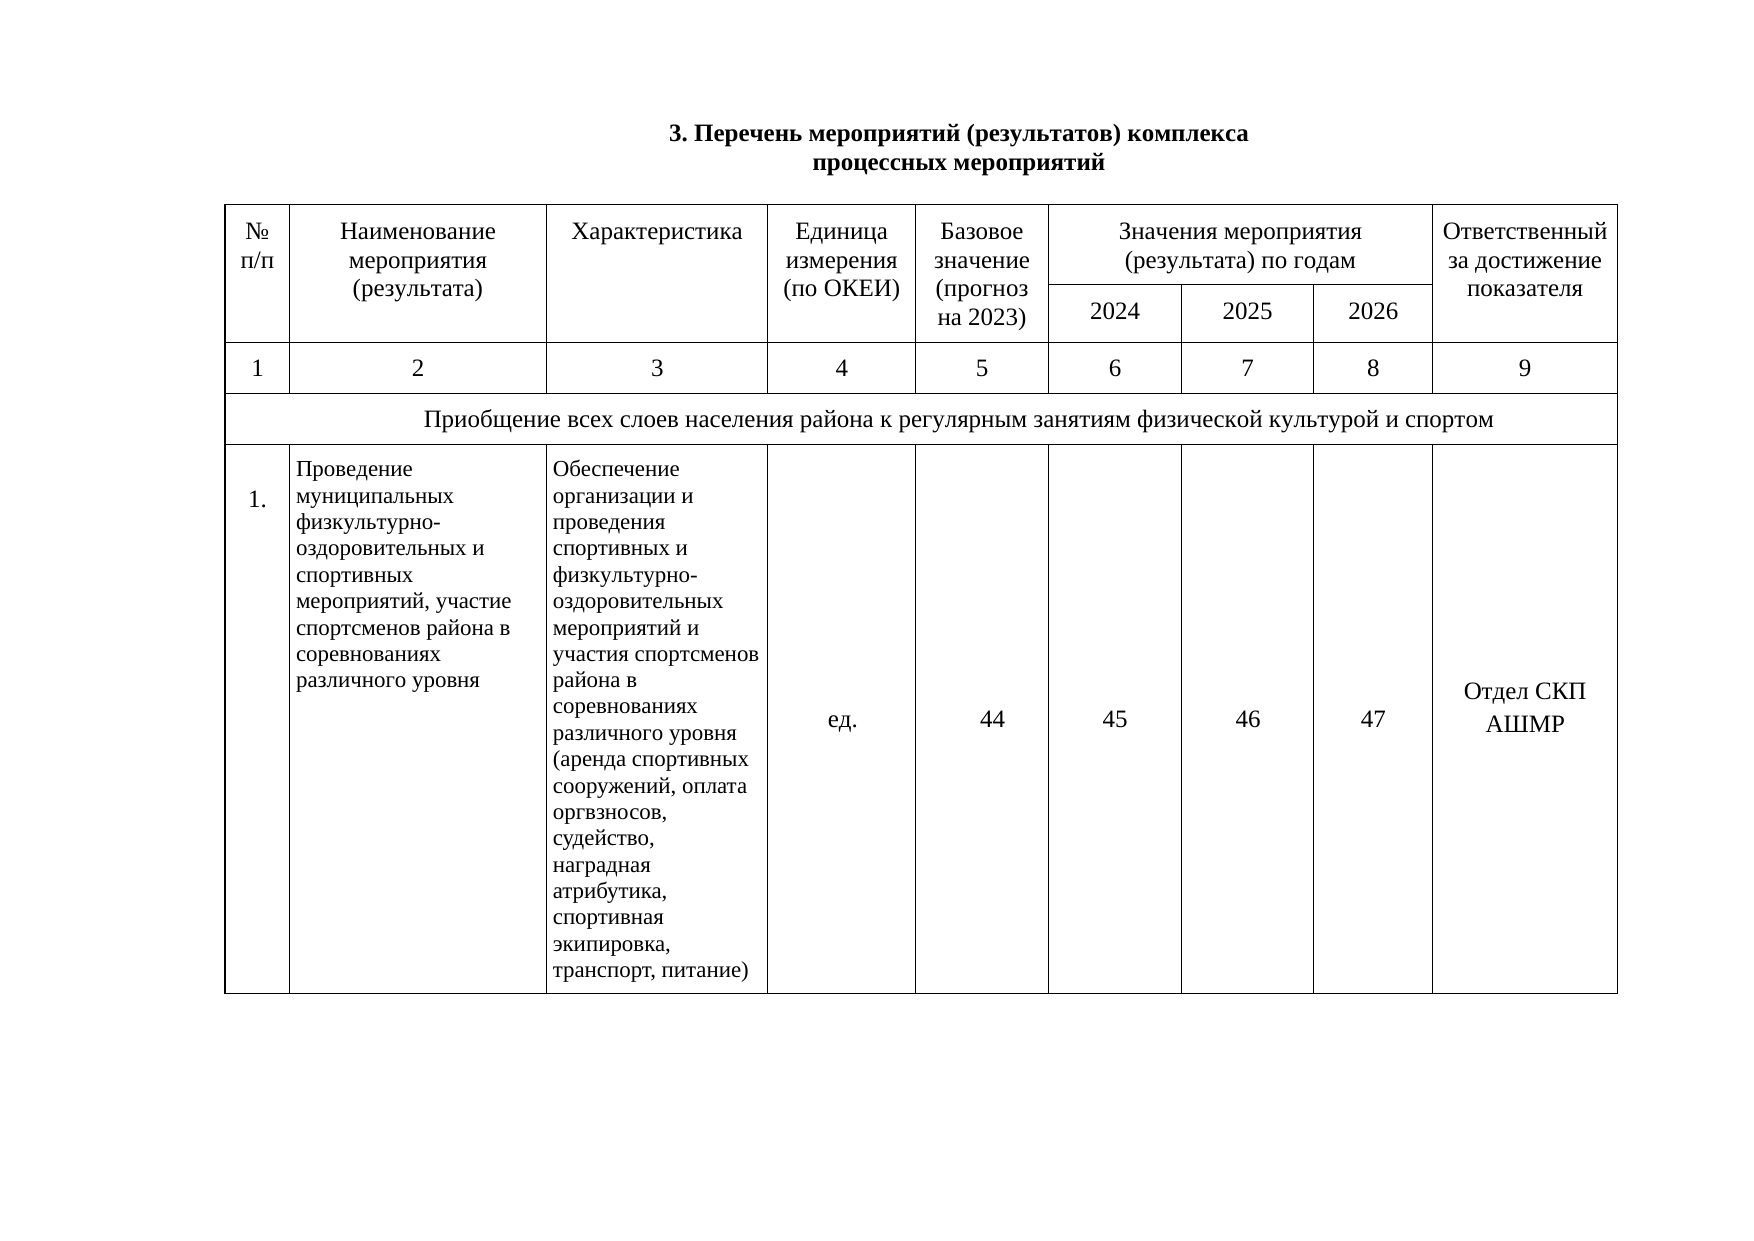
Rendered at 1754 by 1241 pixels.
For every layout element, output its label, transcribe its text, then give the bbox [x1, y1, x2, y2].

table_cell 5 [916, 343, 1048, 393]
table_cell 3 [547, 343, 767, 393]
table_cell 2025 [1182, 285, 1313, 342]
table_cell Обеспечение организации и проведения спортивных и физкультурно-оздоровительных мероприятий и участия спортсменов района в соревнованиях различного уровня (аренда спортивных сооружений, оплата оргвзносов, судейство, наградная атрибутика, спортивная экипировка, транспорт, питание) [547, 445, 767, 993]
table_cell 9 [1433, 343, 1617, 393]
table_cell ед. [768, 445, 915, 993]
table_header Единица измерения (по ОКЕИ) [768, 205, 915, 342]
table_header Значения мероприятия (результата) по годам [1049, 205, 1432, 284]
table_header № п/п [226, 205, 289, 342]
table_cell 7 [1182, 343, 1313, 393]
table_cell 46 [1182, 445, 1313, 993]
table_cell Отдел СКП АШМР [1433, 445, 1617, 993]
text 3. Перечень мероприятий (результатов) комплекса [177, 118, 1665, 147]
table_header Наименование мероприятия (результата) [290, 205, 546, 342]
table_cell 47 [1314, 445, 1432, 993]
table_header Базовое значение (прогноз на 2023) [916, 205, 1048, 342]
table_cell Проведение муниципальных физкультурно-оздоровительных и спортивных мероприятий, участие спортсменов района в соревнованиях различного уровня [290, 445, 546, 993]
table_cell 6 [1049, 343, 1181, 393]
table_cell 1. [226, 445, 289, 993]
text процессных мероприятий [177, 147, 1665, 176]
table_cell 2026 [1314, 285, 1432, 342]
table_cell 1 [226, 343, 289, 393]
table_cell 4 [768, 343, 915, 393]
table_cell Приобщение всех слоев населения района к регулярным занятиям физической культурой и спортом [226, 394, 1617, 444]
table_header Ответственный за достижение показателя [1433, 205, 1617, 342]
table_header Характеристика [547, 205, 767, 342]
table_cell 2024 [1049, 285, 1181, 342]
table_cell 45 [1049, 445, 1181, 993]
table_cell 2 [290, 343, 546, 393]
table_cell 44 [916, 445, 1048, 993]
table_cell 8 [1314, 343, 1432, 393]
